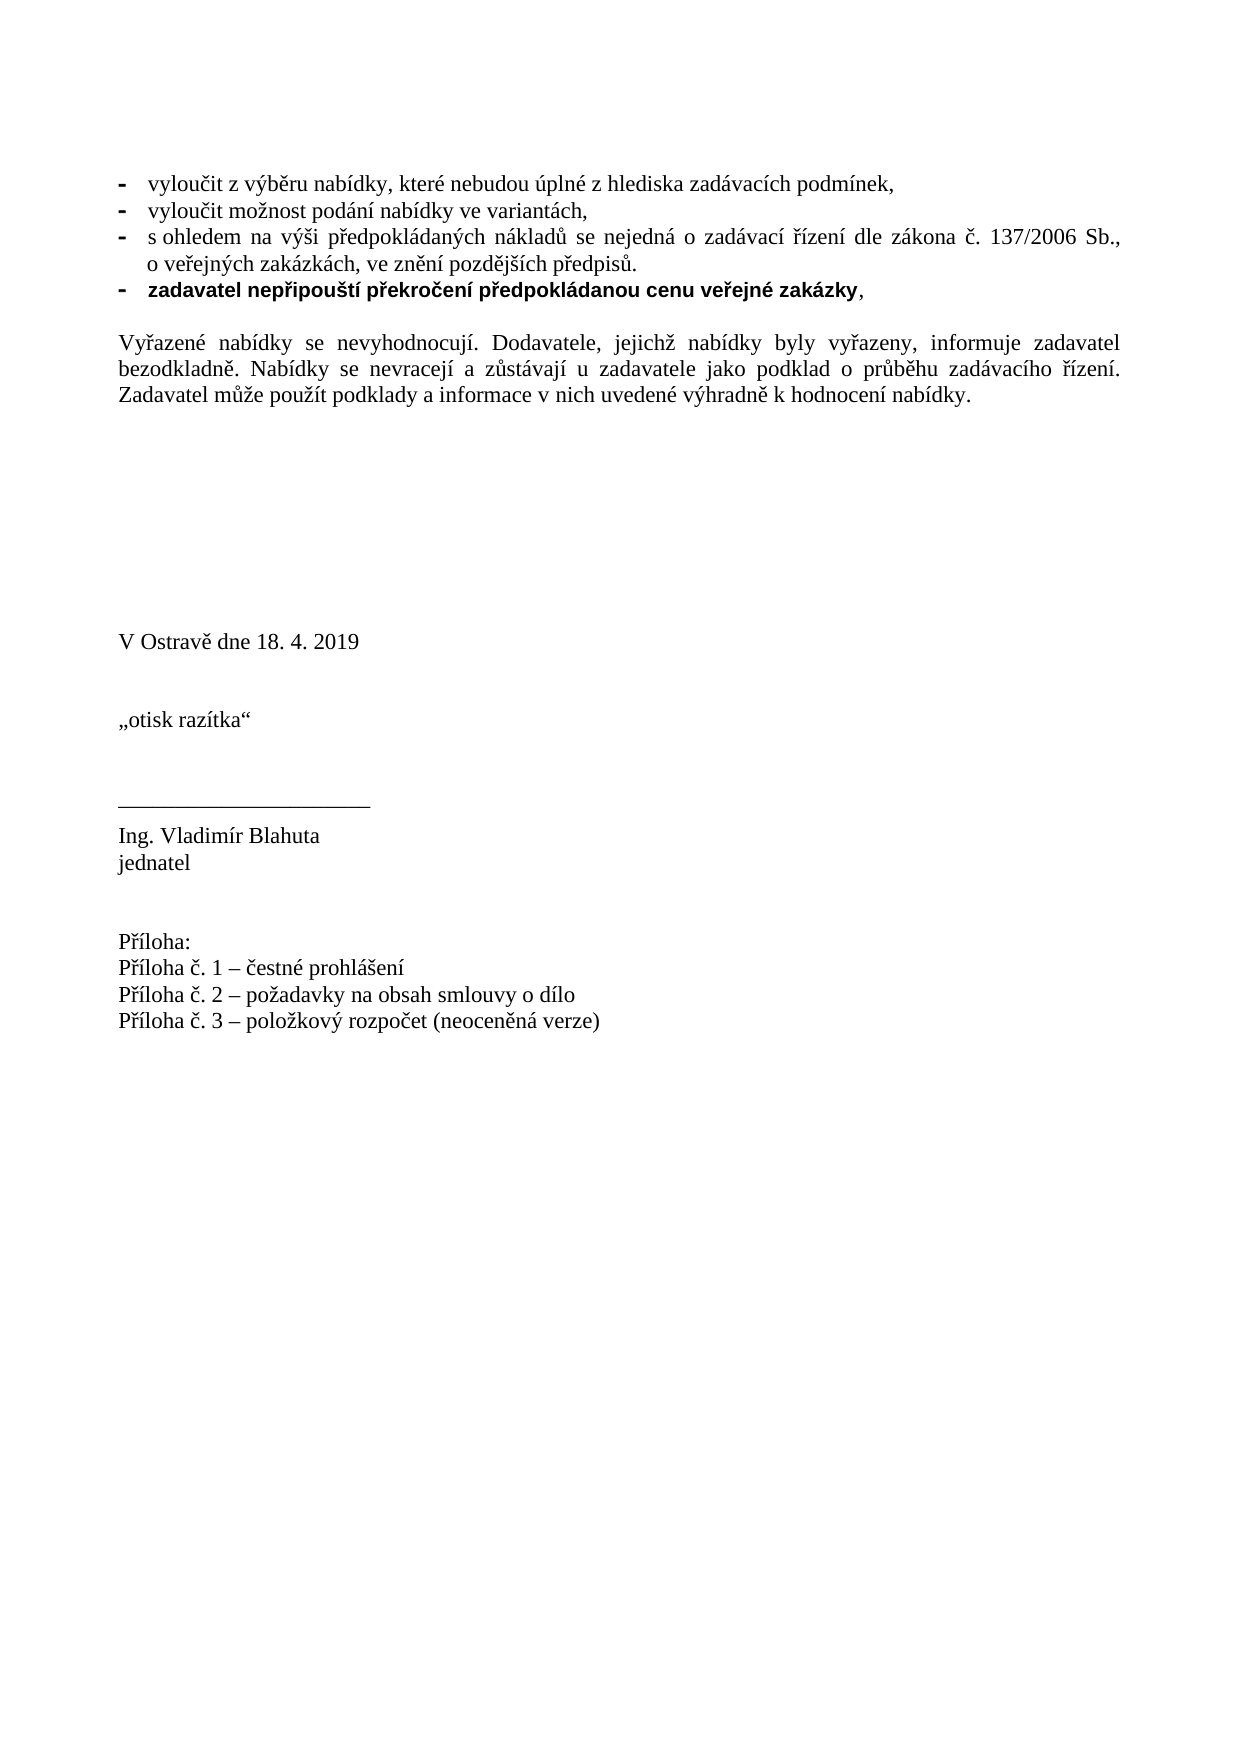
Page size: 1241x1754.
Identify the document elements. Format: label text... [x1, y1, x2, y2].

text Příloha č. 2 – požadavky na obsah smlouvy o dílo [118, 981, 1122, 1007]
list s ohledem na výši předpokládaných nákladů se nejedná o zadávací řízení dle zákona č. 137/2006 Sb., o veřejných zakázkách, ve znění pozdějších předpisů. [118, 223, 1122, 276]
text Příloha č. 1 – čestné prohlášení [118, 954, 1122, 981]
text jednatel [118, 849, 1122, 875]
list vyloučit možnost podání nabídky ve variantách, [118, 197, 1122, 223]
text V Ostravě dne 18. 4. 2019 [118, 628, 1122, 655]
list zadavatel nepřipouští překročení předpokládanou cenu veřejné zakázky, [118, 276, 1122, 302]
text Vyřazené nabídky se nevyhodnocují. Dodavatele, jejichž nabídky byly vyřazeny, informuje zadavatel bezodkladně. Nabídky se nevracejí a zůstávají u zadavatele jako podklad o průběhu zadávacího řízení. Zadavatel může použít podklady a informace v nich uvedené výhradně k hodnocení nabídky. [118, 329, 1122, 408]
text „otisk razítka“ [118, 706, 1122, 732]
text ______________________ [118, 784, 1122, 810]
text Příloha: [118, 928, 1122, 954]
list vyloučit z výběru nabídky, které nebudou úplné z hlediska zadávacích podmínek, [118, 171, 1122, 197]
text Ing. Vladimír Blahuta [118, 823, 1122, 849]
text Příloha č. 3 – položkový rozpočet (neoceněná verze) [118, 1007, 1122, 1033]
